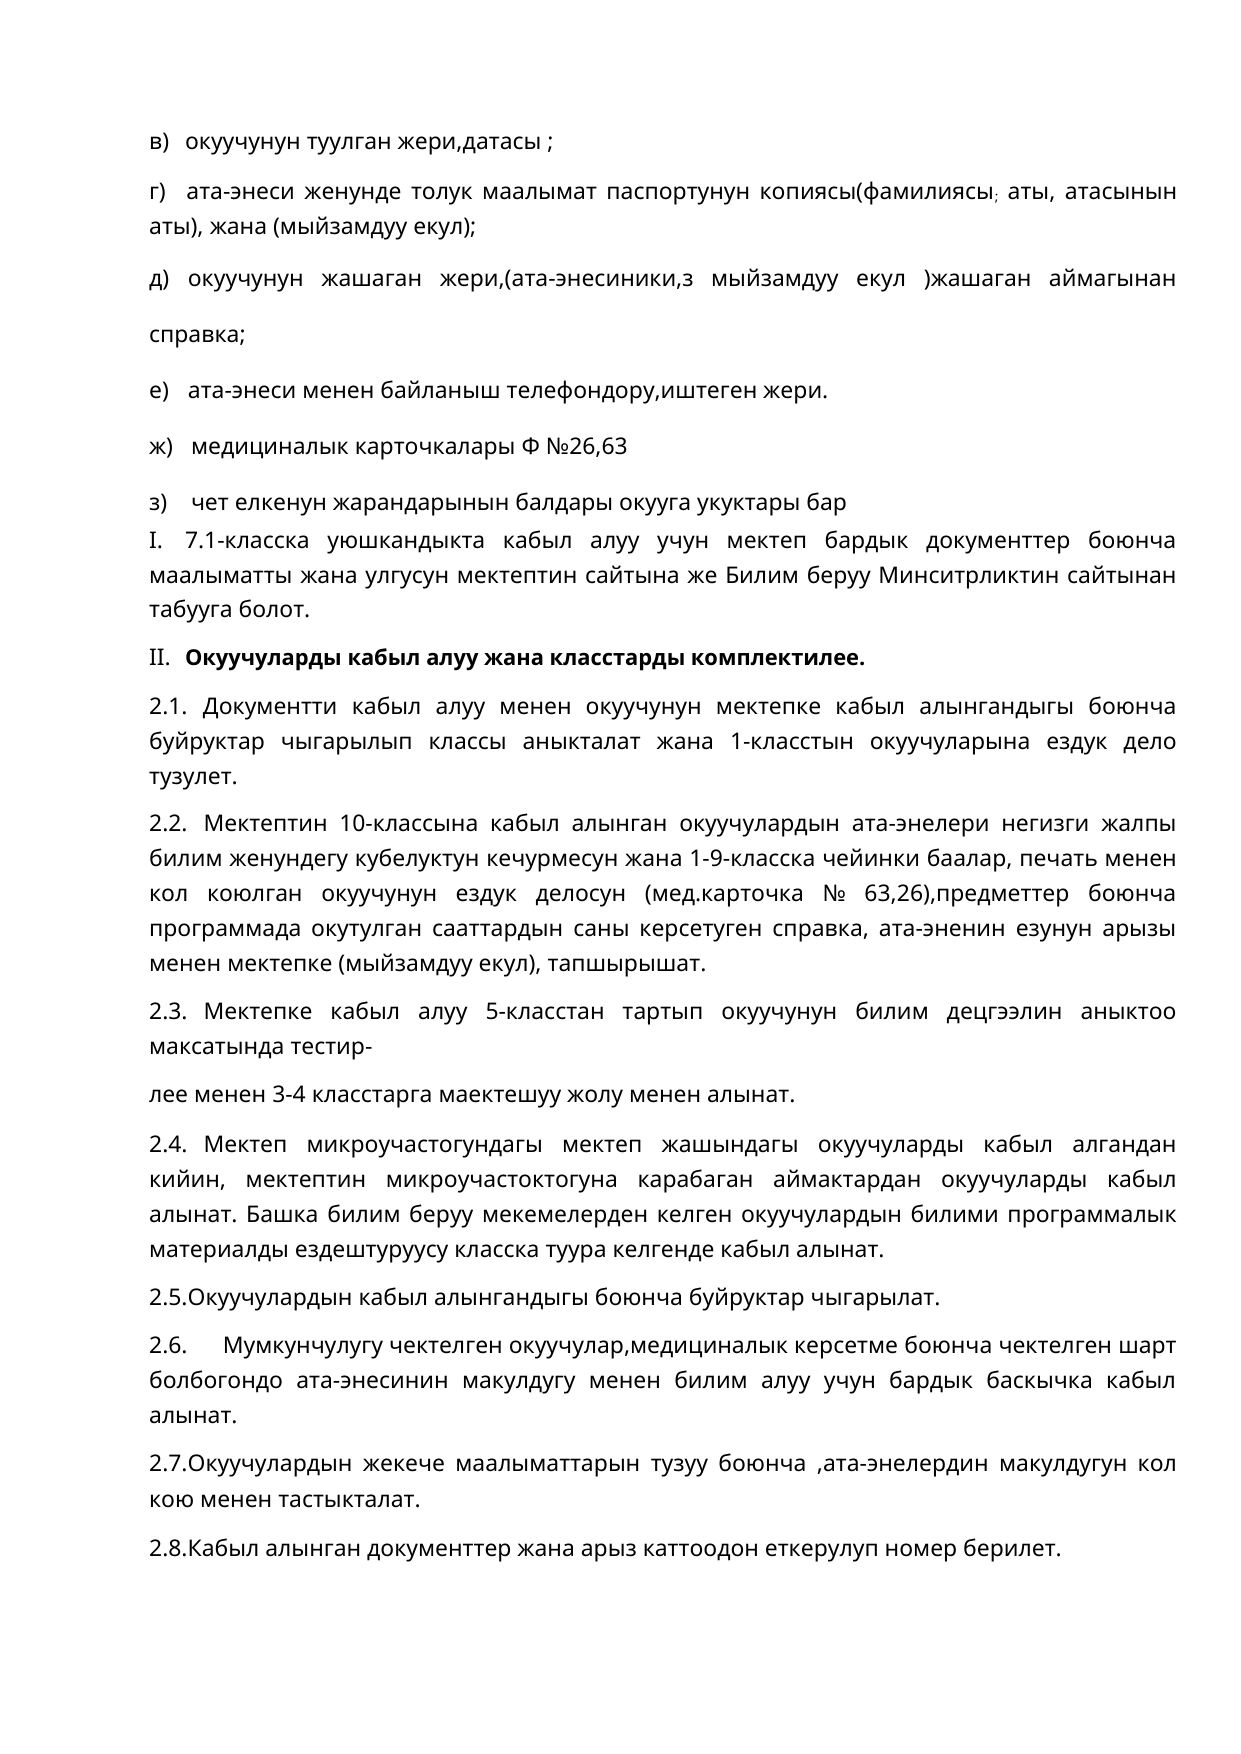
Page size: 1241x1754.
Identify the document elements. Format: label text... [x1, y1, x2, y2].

text лее менен 3-4 класстарга маектешуу жолу менен алынат. [149, 1084, 1177, 1107]
list Документти кабыл алуу менен окуучунун мектепке кабыл алынгандыгы боюнча буйруктар чыгарылып классы аныкталат жана 1-класстын окуучуларына ездук дело тузулет. [149, 686, 1177, 791]
text ж) медициналык карточкалары Ф №26,63 [149, 409, 1177, 465]
list Мумкунчулугу чектелген окуучулар,медициналык керсетме боюнча чектелген шарт болбогондо ата-энесинин макулдугу менен билим алуу учун бардык баскычка кабыл алынат. [149, 1326, 1177, 1431]
list 7.1-класска уюшкандыкта кабыл алуу учун мектеп бардык документтер боюнча маалыматты жана улгусун мектептин сайтына же Билим беруу Минситрликтин сайтынан табууга болот. [149, 521, 1177, 625]
text в) окуучунун туулган жери,датасы ; [149, 131, 1177, 154]
text 2.7.Окуучулардын жекече маалыматтарын тузуу боюнча ,ата-энелердин макулдугун кол кою менен тастыкталат. [149, 1442, 1177, 1515]
list Мектептин 10-классына кабыл алынган окуучулардын ата-энелери негизги жалпы билим женундегу кубелуктун кечурмесун жана 1-9-класска чейинки баалар, печать менен кол коюлган окуучунун ездук делосун (мед.карточка № 63,26),предметтер боюнча программада окутулган сааттардын саны керсетуген справка, ата-эненин езунун арызы менен мектепке (мыйзамдуу екул), тапшырышат. [149, 804, 1177, 979]
text г) ата-энеси женунде толук маалымат паспортунун копиясы(фамилиясы; аты, атасынын аты), жана (мыйзамдуу екул); [149, 171, 1177, 241]
list Мектепке кабыл алуу 5-класстан тартып окуучунун билим децгээлин аныктоо максатында тестир- [149, 991, 1177, 1062]
list Окуучуларды кабыл алуу жана класстарды комплектилее. [149, 647, 1177, 669]
text з) чет елкенун жарандарынын балдары окууга укуктары бар [149, 465, 1177, 521]
text е) ата-энеси менен байланыш телефондору,иштеген жери. [149, 353, 1177, 409]
list Мектеп микроучастогундагы мектеп жашындагы окуучуларды кабыл алгандан кийин, мектептин микроучастоктогуна карабаган аймактардан окуучуларды кабыл алынат. Башка билим беруу мекемелерден келген окуучулардын билими программалык материалды ездештуруусу класска туура келгенде кабыл алынат. [149, 1124, 1177, 1264]
text 2.5.Окуучулардын кабыл алынгандыгы боюнча буйруктар чыгарылат. [149, 1287, 1177, 1310]
text д) окуучунун жашаган жери,(ата-энесиники,з мыйзамдуу екул )жашаган аймагынан справка; [149, 241, 1177, 353]
text 2.8.Кабыл алынган документтер жана арыз каттоодон еткерулуп номер берилет. [149, 1538, 1177, 1561]
